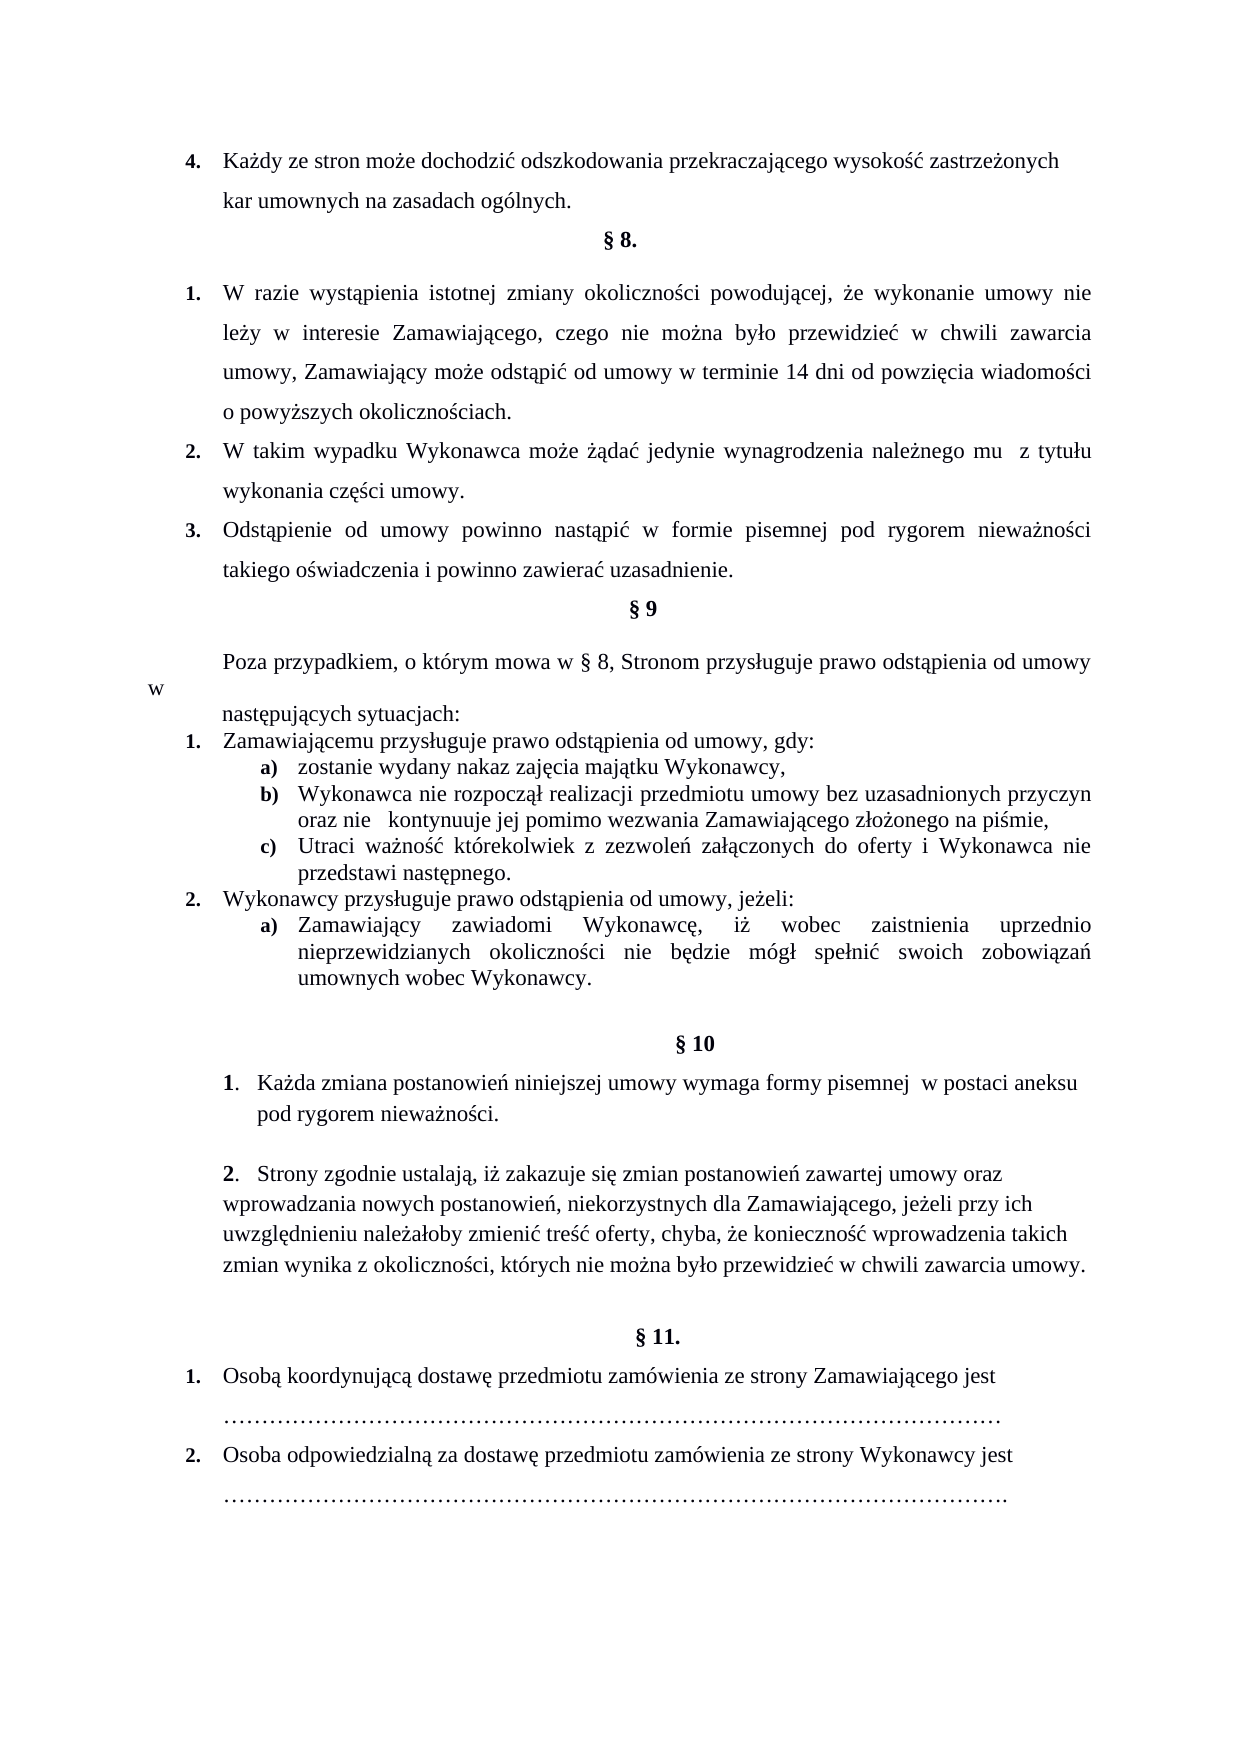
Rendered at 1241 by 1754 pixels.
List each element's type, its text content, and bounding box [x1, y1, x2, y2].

list zostanie wydany nakaz zajęcia majątku Wykonawcy, [260, 753, 1093, 779]
list Osoba odpowiedzialną za dostawę przedmiotu zamówienia ze strony Wykonawcy jest …………………………………………………………………………………………. [185, 1441, 1093, 1507]
text § 9 [148, 595, 1093, 621]
list Utraci ważność którekolwiek z zezwoleń załączonych do oferty i Wykonawca nie przedstawi następnego. [260, 832, 1093, 885]
text 1. Każda zmiana postanowień niniejszej umowy wymaga formy pisemnej w postaci aneksu [223, 1069, 1093, 1096]
text pod rygorem nieważności. [223, 1099, 1093, 1126]
list W razie wystąpienia istotnej zmiany okoliczności powodującej, że wykonanie umowy nie leży w interesie Zamawiającego, czego nie można było przewidzieć w chwili zawarcia umowy, Zamawiający może odstąpić od umowy w terminie 14 dni od powzięcia wiadomości o powyższych okolicznościach. [185, 279, 1093, 424]
text Poza przypadkiem, o którym mowa w § 8, Stronom przysługuje prawo odstąpienia od umowy w [148, 648, 1093, 701]
list Osobą koordynującą dostawę przedmiotu zamówienia ze strony Zamawiającego jest ………………………………………………………………………………………… [185, 1362, 1093, 1428]
text § 11. [223, 1323, 1093, 1349]
list Wykonawca nie rozpoczął realizacji przedmiotu umowy bez uzasadnionych przyczyn oraz nie kontynuuje jej pomimo wezwania Zamawiającego złożonego na piśmie, [260, 779, 1093, 832]
text § 8. [148, 227, 1093, 253]
text następujących sytuacjach: [148, 701, 1093, 727]
list W takim wypadku Wykonawca może żądać jedynie wynagrodzenia należnego mu z tytułu wykonania części umowy. [185, 437, 1093, 503]
list Wykonawcy przysługuje prawo odstąpienia od umowy, jeżeli: [185, 885, 1093, 911]
list Każdy ze stron może dochodzić odszkodowania przekraczającego wysokość zastrzeżonych kar umownych na zasadach ogólnych. [185, 148, 1093, 213]
list Odstąpienie od umowy powinno nastąpić w formie pisemnej pod rygorem nieważności takiego oświadczenia i powinno zawierać uzasadnienie. [185, 516, 1093, 582]
list Zamawiającemu przysługuje prawo odstąpienia od umowy, gdy: [185, 727, 1093, 753]
text 2. Strony zgodnie ustalają, iż zakazuje się zmian postanowień zawartej umowy oraz wprowadzania nowych postanowień, niekorzystnych dla Zamawiającego, jeżeli przy ich uwzględnieniu należałoby zmienić treść oferty, chyba, że konieczność wprowadzenia takich zmian wynika z okoliczności, których nie można było przewidzieć w chwili zawarcia umowy. [223, 1160, 1093, 1277]
text § 10 [148, 1030, 1093, 1056]
list Zamawiający zawiadomi Wykonawcę, iż wobec zaistnienia uprzednio nieprzewidzianych okoliczności nie będzie mógł spełnić swoich zobowiązań umownych wobec Wykonawcy. [260, 911, 1093, 990]
